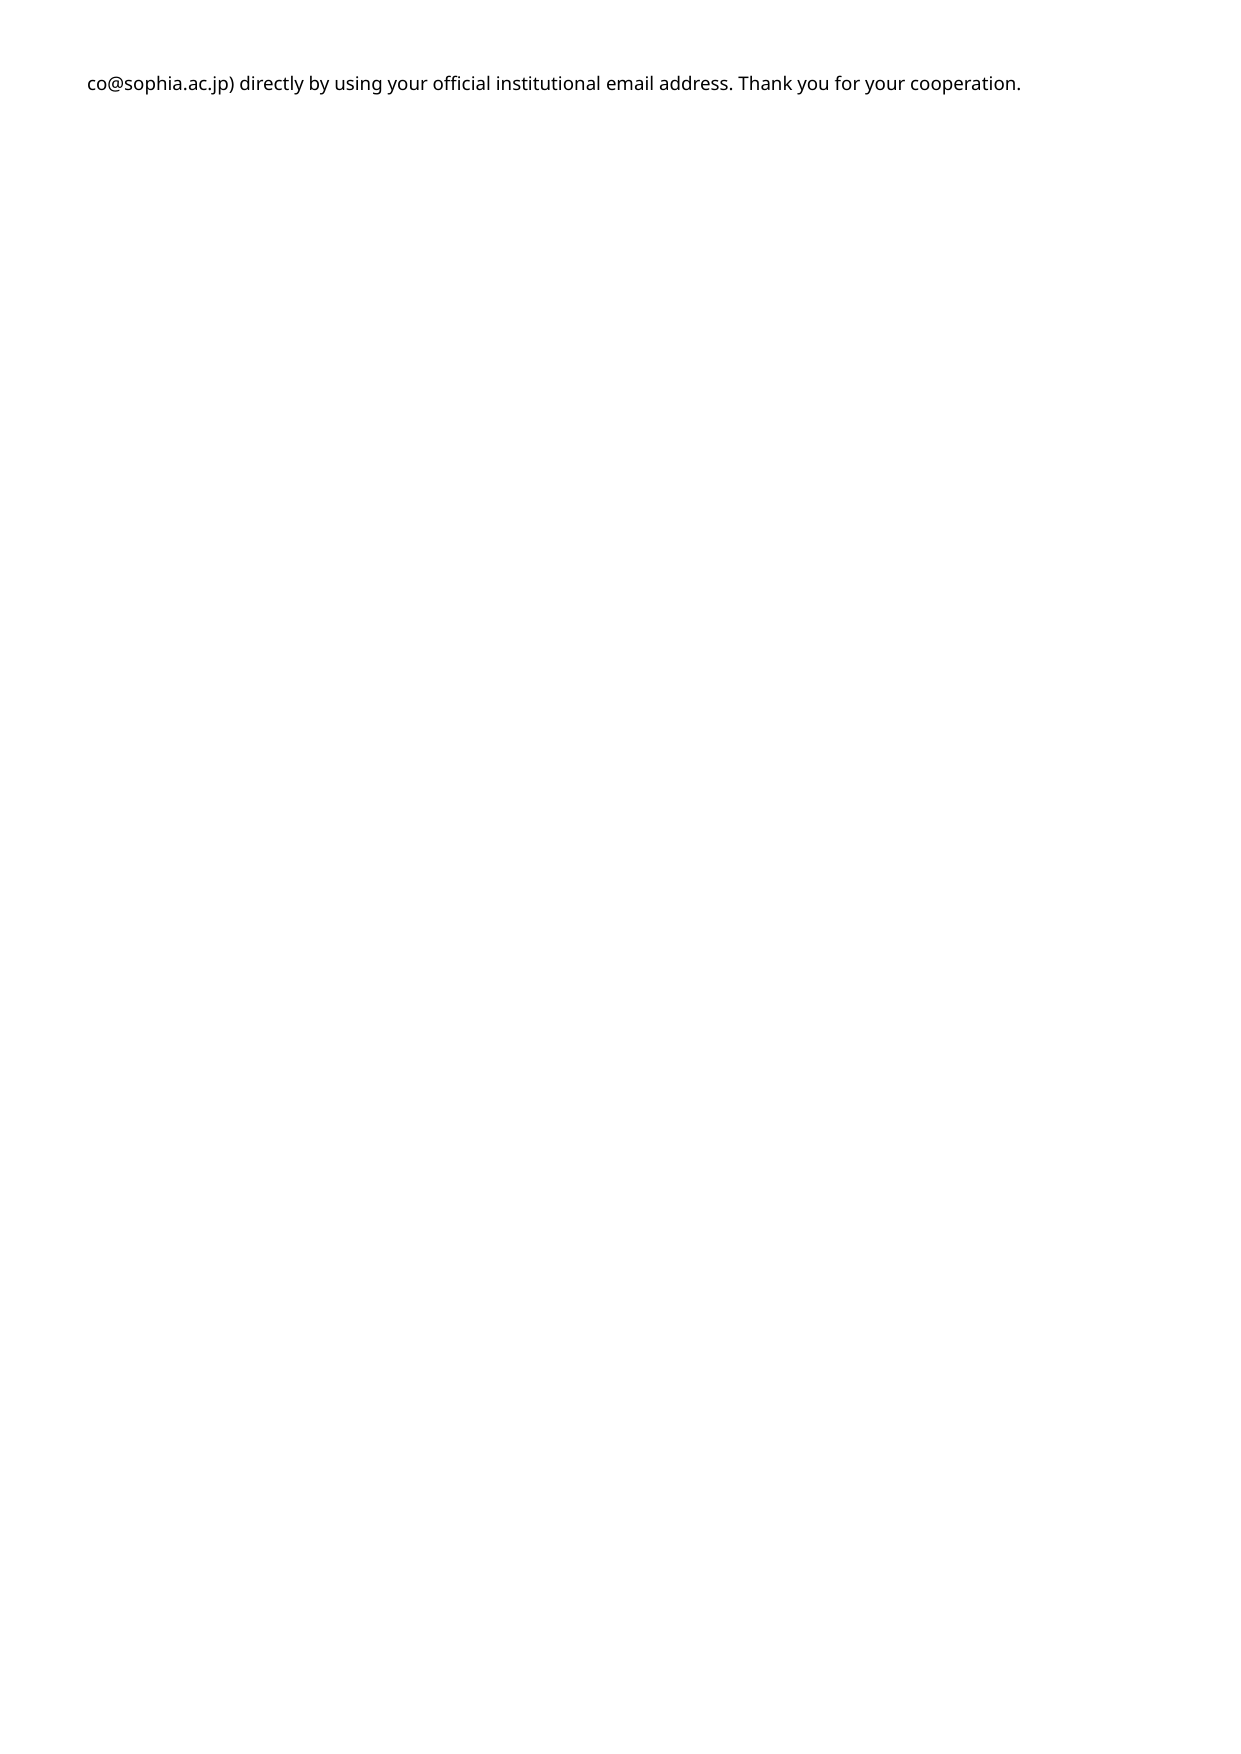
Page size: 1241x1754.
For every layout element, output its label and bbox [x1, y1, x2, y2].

text [80, 65, 1175, 96]
